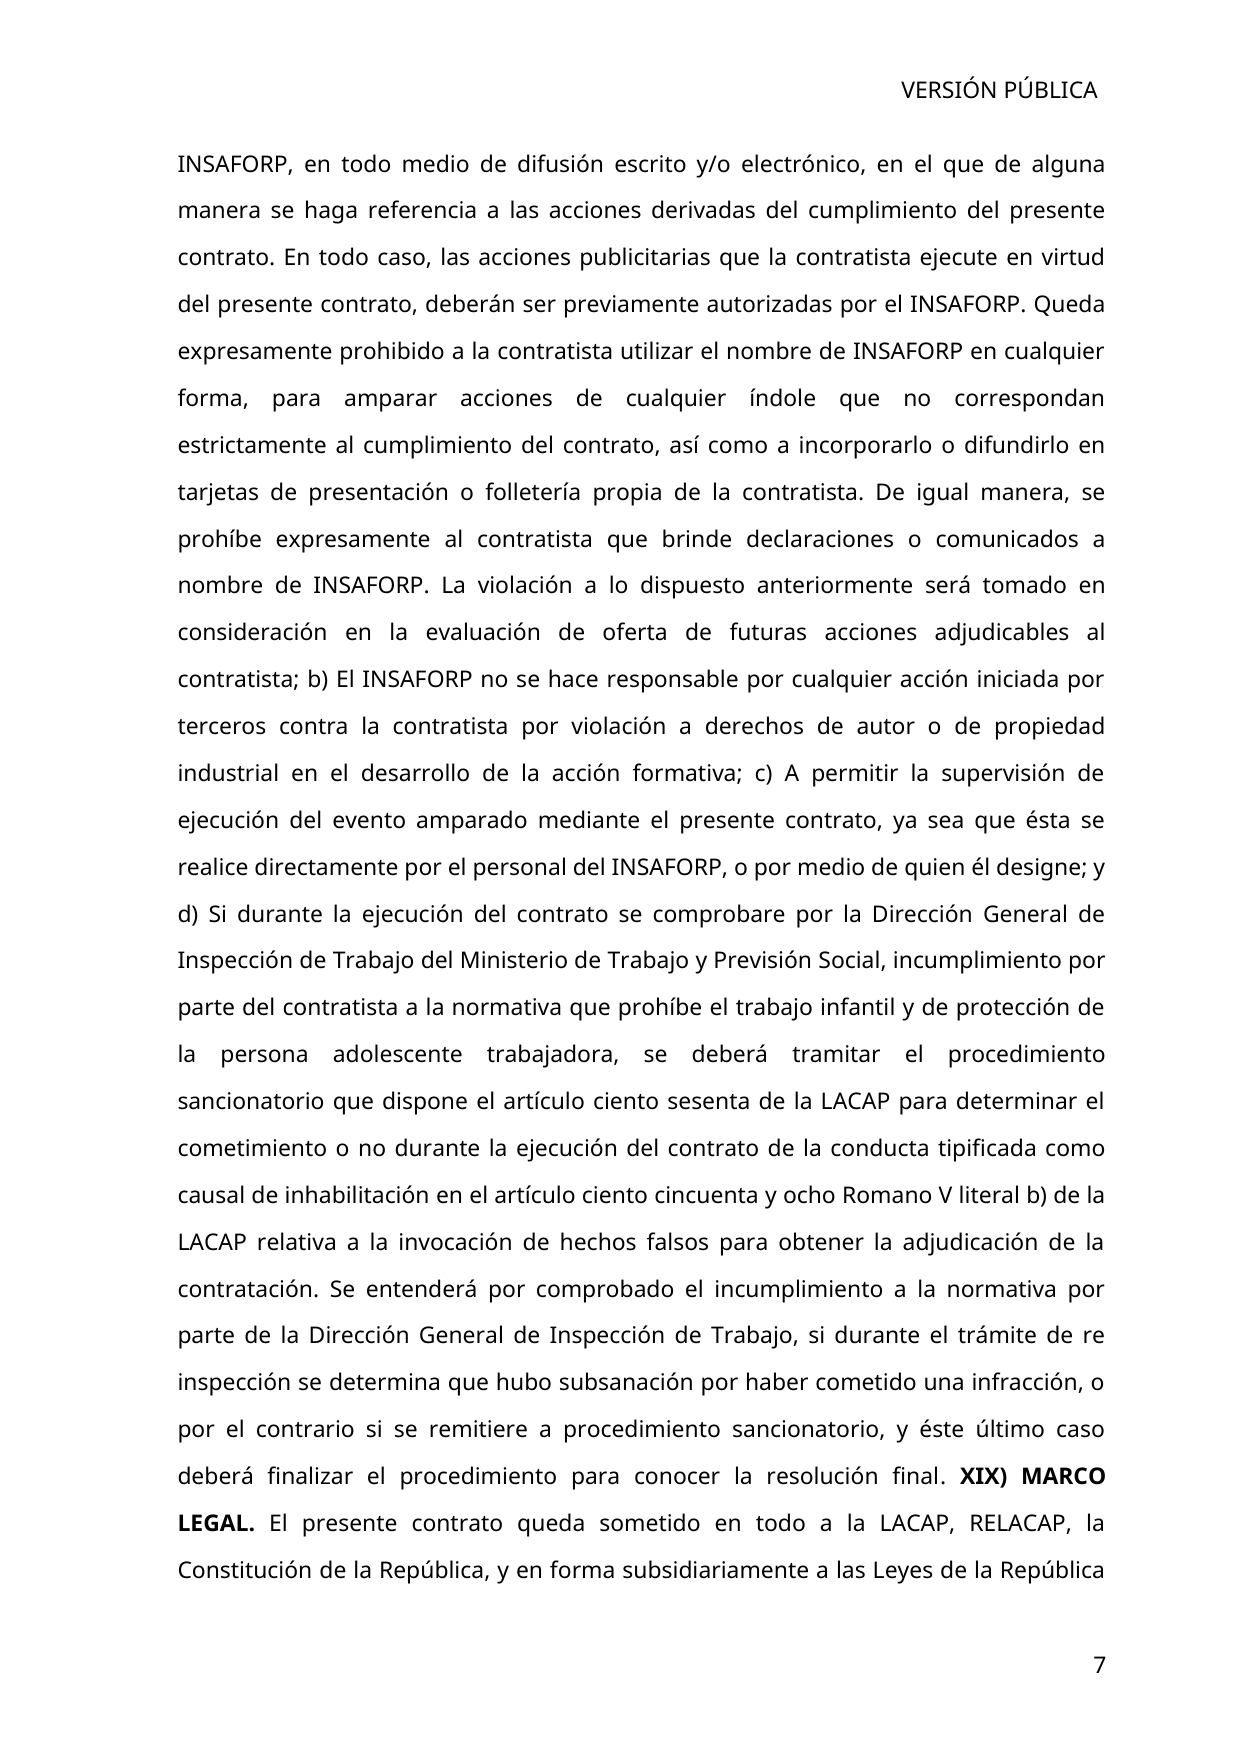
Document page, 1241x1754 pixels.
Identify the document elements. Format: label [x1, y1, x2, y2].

text [177, 148, 1106, 1585]
